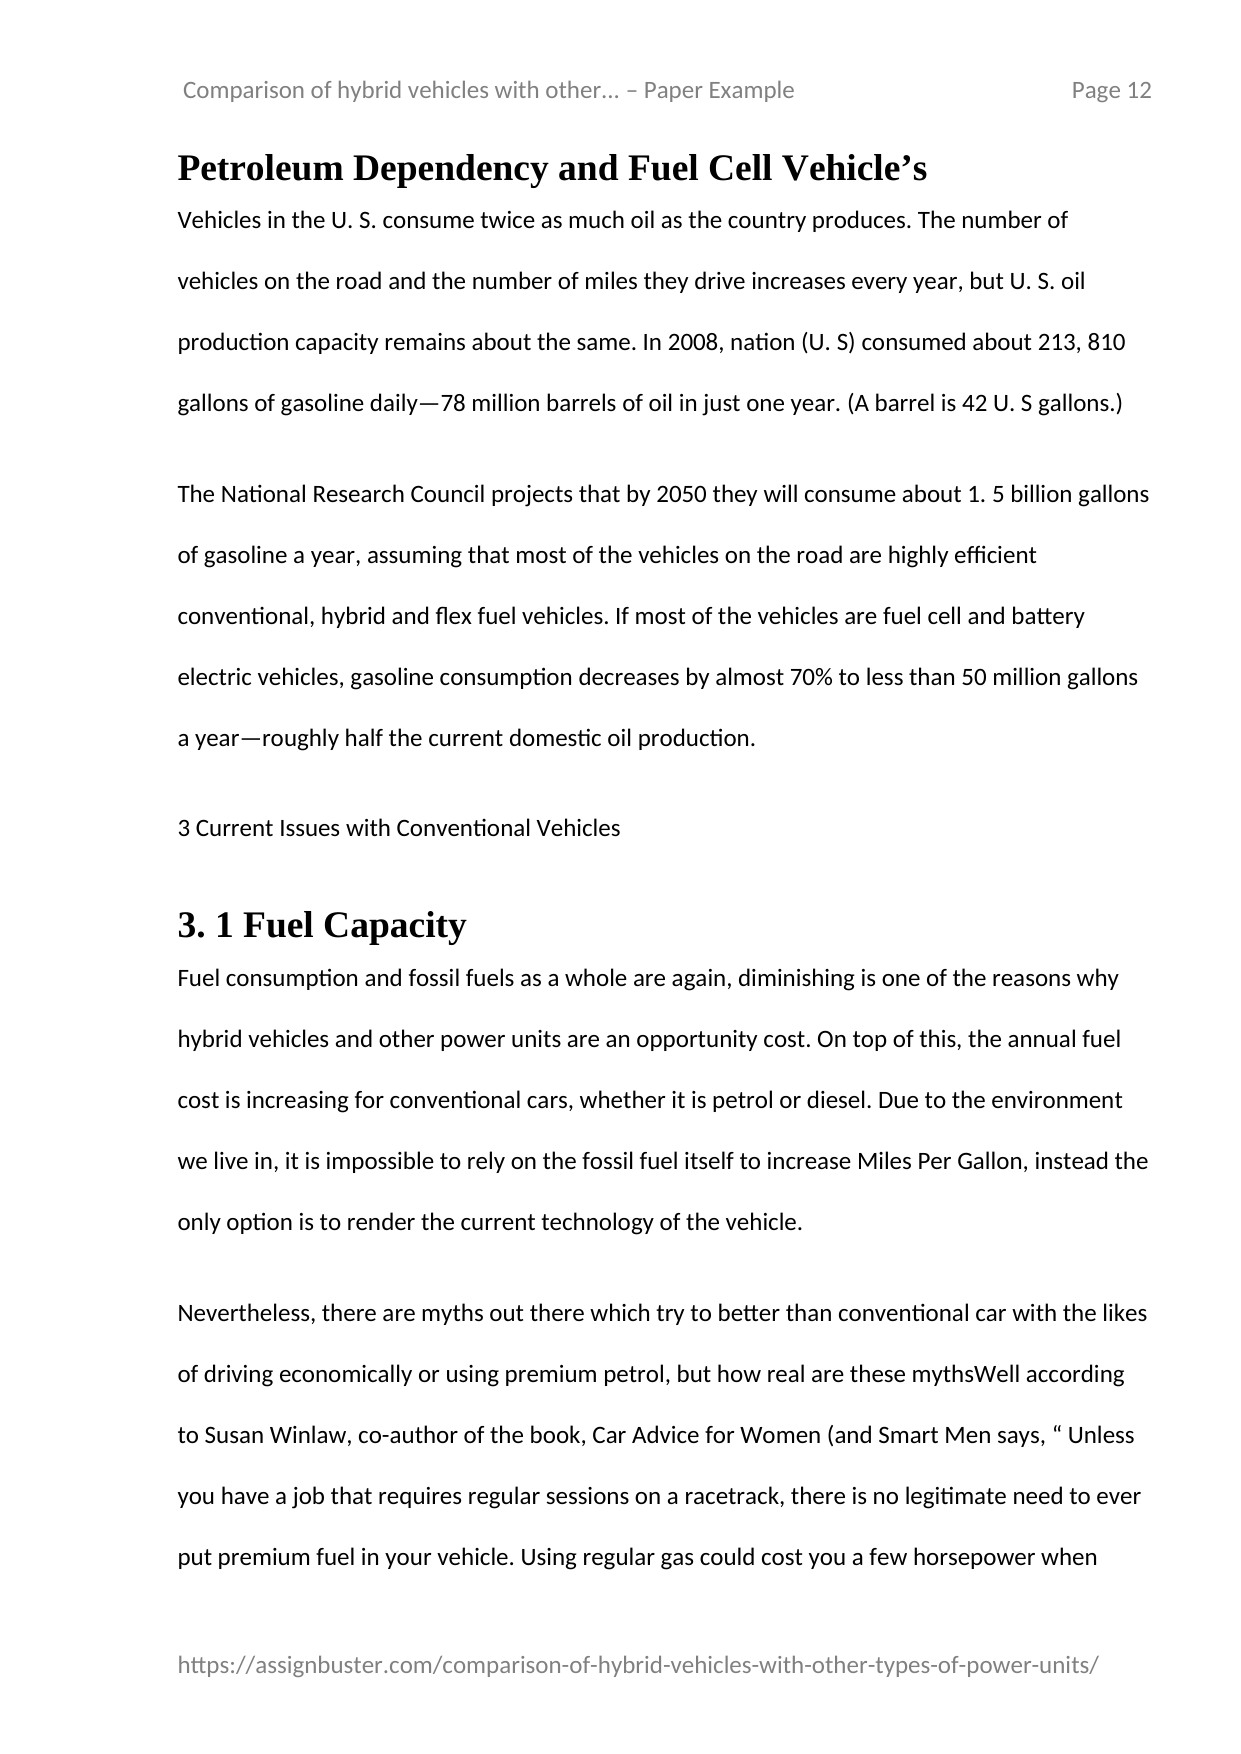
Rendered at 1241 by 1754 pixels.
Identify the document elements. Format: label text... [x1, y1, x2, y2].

text 3 Current Issues with Conventional Vehicles [177, 812, 1152, 843]
subtitle 3. 1 Fuel Capacity [177, 903, 1152, 946]
subtitle Petroleum Dependency and Fuel Cell Vehicle’s [177, 145, 1152, 188]
text Vehicles in the U. S. consume twice as much oil as the country produces. The number of vehicles on the road and the number of miles they drive increases every year, but U. S. oil production capacity remains about the same. In 2008, nation (U. S) consumed about 213, 810 gallons of gasoline daily—78 million barrels of oil in just one year. (A barrel is 42 U. S gallons.) [177, 204, 1152, 418]
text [177, 1297, 1152, 1571]
text Fuel consumption and fossil fuels as a whole are again, diminishing is one of the reasons why hybrid vehicles and other power units are an opportunity cost. On top of this, the annual fuel cost is increasing for conventional cars, whether it is petrol or diesel. Due to the environment we live in, it is impossible to rely on the fossil fuel itself to increase Miles Per Gallon, instead the only option is to render the current technology of the vehicle. [177, 962, 1152, 1237]
text The National Research Council projects that by 2050 they will consume about 1. 5 billion gallons of gasoline a year, assuming that most of the vehicles on the road are highly efficient conventional, hybrid and flex fuel vehicles. If most of the vehicles are fuel cell and battery electric vehicles, gasoline consumption decreases by almost 70% to less than 50 million gallons a year—roughly half the current domestic oil production. [177, 478, 1152, 752]
